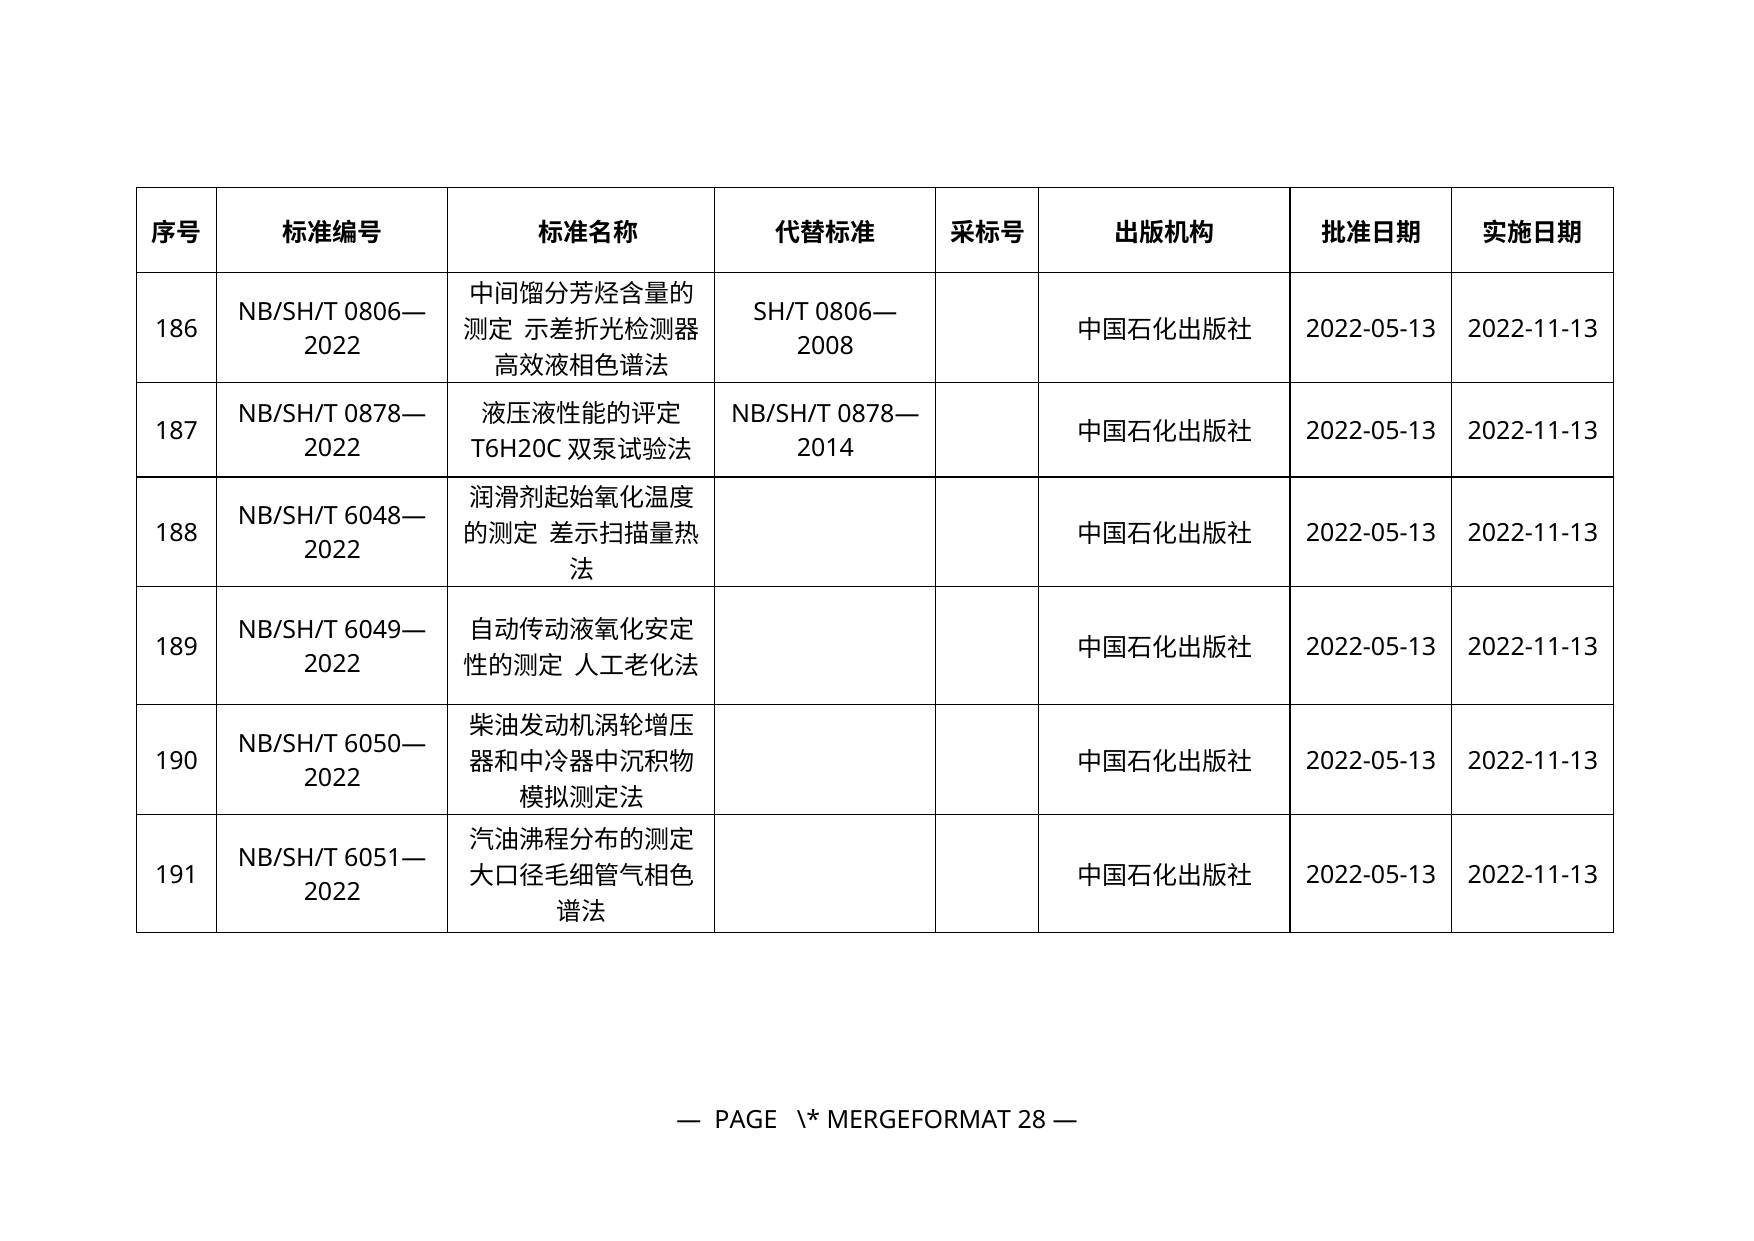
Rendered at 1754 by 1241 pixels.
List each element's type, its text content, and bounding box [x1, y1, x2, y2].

table_cell 柴油发动机涡轮增压器和中冷器中沉积物模拟测定法 [448, 705, 714, 814]
table_cell 2022-11-13 [1452, 815, 1613, 932]
table_cell 自动传动液氧化安定性的测定 人工老化法 [448, 587, 714, 704]
table_header 标准名称 [448, 188, 714, 272]
table_cell 液压液性能的评定 T6H20C双泵试验法 [448, 383, 714, 476]
table_cell 中国石化出版社 [1039, 383, 1289, 476]
table_cell 2022-05-13 [1291, 478, 1451, 586]
table_cell 186 [137, 273, 216, 382]
table_cell 187 [137, 383, 216, 476]
table_cell [936, 478, 1038, 586]
table_header 采标号 [936, 188, 1038, 272]
table_cell NB/SH/T 0878—2022 [217, 383, 447, 476]
table_header 出版机构 [1039, 188, 1289, 272]
table_cell [936, 273, 1038, 382]
table_cell NB/SH/T 6051—2022 [217, 815, 447, 932]
table_cell 2022-05-13 [1291, 273, 1451, 382]
table_cell SH/T 0806—2008 [715, 273, 935, 382]
table_cell 中间馏分芳烃含量的测定 示差折光检测器高效液相色谱法 [448, 273, 714, 382]
table_cell 中国石化出版社 [1039, 705, 1289, 814]
table_cell 中国石化出版社 [1039, 587, 1289, 704]
table_cell 2022-11-13 [1452, 478, 1613, 586]
table_cell 2022-11-13 [1452, 705, 1613, 814]
table_cell [936, 383, 1038, 476]
table_cell [936, 815, 1038, 932]
table_header 代替标准 [715, 188, 935, 272]
table_header 批准日期 [1291, 188, 1451, 272]
table_header 序号 [137, 188, 216, 272]
table_cell [715, 705, 935, 814]
table_cell [936, 587, 1038, 704]
table_cell 2022-05-13 [1291, 705, 1451, 814]
table_cell NB/SH/T 0878—2014 [715, 383, 935, 476]
table_header 实施日期 [1452, 188, 1613, 272]
table_cell 189 [137, 587, 216, 704]
table_cell 中国石化出版社 [1039, 478, 1289, 586]
table_cell 188 [137, 478, 216, 586]
table_cell 2022-11-13 [1452, 383, 1613, 476]
table_cell 汽油沸程分布的测定 大口径毛细管气相色谱法 [448, 815, 714, 932]
table_cell [715, 815, 935, 932]
table_cell 2022-05-13 [1291, 815, 1451, 932]
table_cell 2022-11-13 [1452, 587, 1613, 704]
table_cell 2022-05-13 [1291, 587, 1451, 704]
table_cell NB/SH/T 6050—2022 [217, 705, 447, 814]
table_cell 2022-05-13 [1291, 383, 1451, 476]
table_cell NB/SH/T 6049—2022 [217, 587, 447, 704]
table_cell 润滑剂起始氧化温度的测定 差示扫描量热法 [448, 478, 714, 586]
table_cell NB/SH/T 0806—2022 [217, 273, 447, 382]
table_cell [936, 705, 1038, 814]
table_header 标准编号 [217, 188, 447, 272]
table_cell 2022-11-13 [1452, 273, 1613, 382]
table_cell 191 [137, 815, 216, 932]
table_cell [715, 478, 935, 586]
table_cell 中国石化出版社 [1039, 815, 1289, 932]
table_cell NB/SH/T 6048—2022 [217, 478, 447, 586]
table_cell 中国石化出版社 [1039, 273, 1289, 382]
table_cell [715, 587, 935, 704]
table_cell 190 [137, 705, 216, 814]
